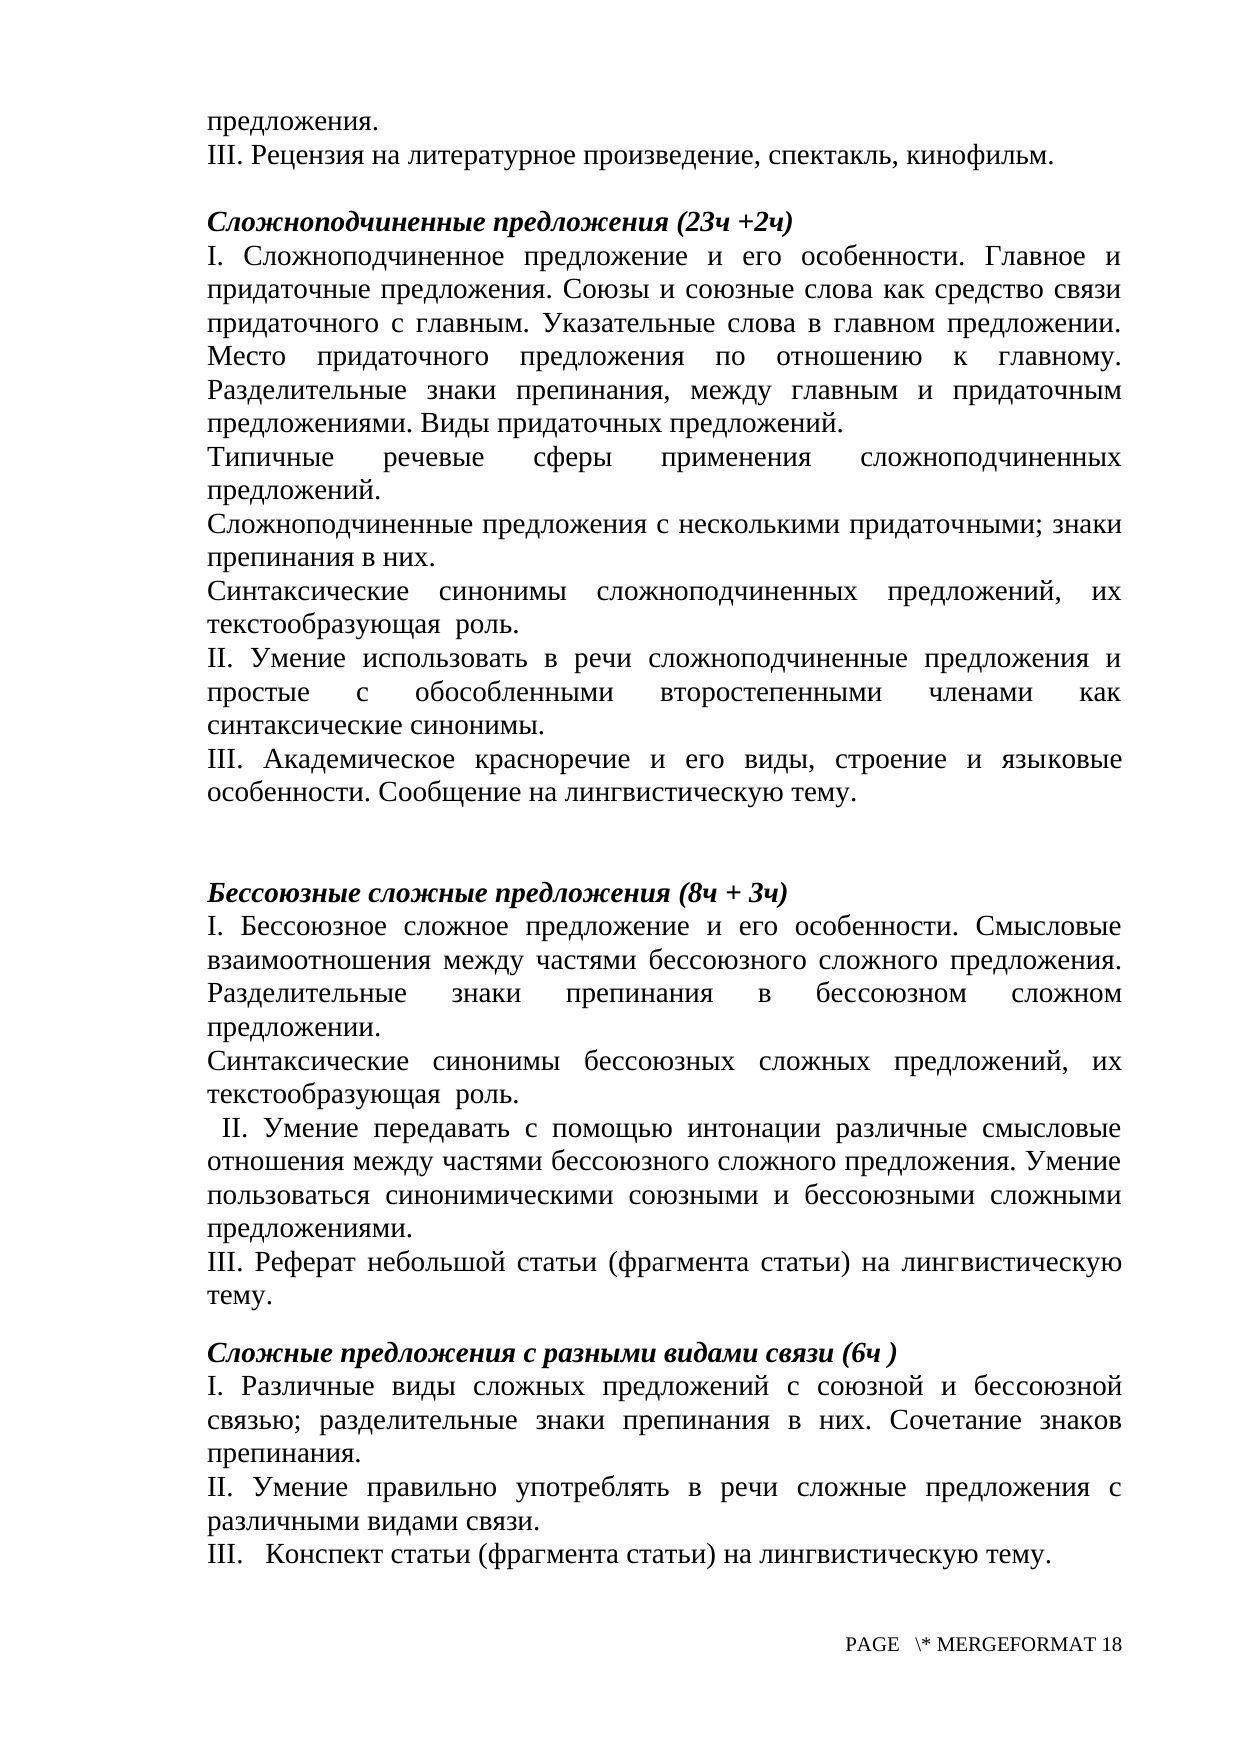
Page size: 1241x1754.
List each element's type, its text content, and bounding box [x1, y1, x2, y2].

text II. Умение правильно употреблять в речи сложные предложения с различными видами связи. [207, 1469, 1122, 1536]
text III. Реферат небольшой статьи (фрагмента статьи) на лингвистическую тему. [207, 1244, 1122, 1311]
text I. Различные виды сложных предложений с союзной и бессоюзной связью; разделительные знаки препинания в них. Сочетание знаков препинания. [207, 1368, 1122, 1469]
text Сложные предложения с разными видами связи (6ч ) [207, 1335, 1122, 1368]
text Синтаксические синонимы бессоюзных сложных предложений, их текстообразующая роль. [207, 1043, 1122, 1110]
text I. Сложноподчиненное предложение и его особенности. Главное и придаточные предложения. Союзы и союзные слова как средство связи придаточного с главным. Указательные слова в главном предложении. Место придаточного предложения по отношению к главному. Разделительные знаки препинания, между главным и придаточным предложениями. Виды придаточных предложений. [207, 238, 1122, 439]
text III. Рецензия на литературное произведение, спектакль, кинофильм. [207, 137, 1122, 171]
text II. Умение использовать в речи сложноподчиненные предложения и простые с обособленными второстепенными членами как синтаксические синонимы. [207, 640, 1122, 741]
text III. Конспект статьи (фрагмента статьи) на лингвистическую тему. [207, 1536, 1122, 1570]
text III. Академическое красноречие и его виды, строение и языковые особенности. Сообщение на лингвистическую тему. [207, 741, 1122, 808]
text Бессоюзные сложные предложения (8ч + 3ч) [207, 875, 1122, 908]
text Сложноподчиненные предложения с несколькими придаточными; знаки препинания в них. [207, 506, 1122, 573]
text Сложноподчиненные предложения (23ч +2ч) [207, 204, 1122, 238]
text Синтаксические синонимы сложноподчиненных предложений, их текстообразующая роль. [207, 573, 1122, 640]
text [207, 103, 1122, 137]
text Типичные речевые сферы применения сложноподчиненных предложений. [207, 439, 1122, 506]
text I. Бессоюзное сложное предложение и его особенности. Смысловые взаимоотношения между частями бессоюзного сложного предложения. Разделительные знаки препинания в бессоюзном сложном предложении. [207, 908, 1122, 1043]
text II. Умение передавать с помощью интонации различные смысловые отношения между частями бессоюзного сложного предложения. Умение пользоваться синонимическими союзными и бессоюзными сложными предложениями. [207, 1110, 1122, 1244]
